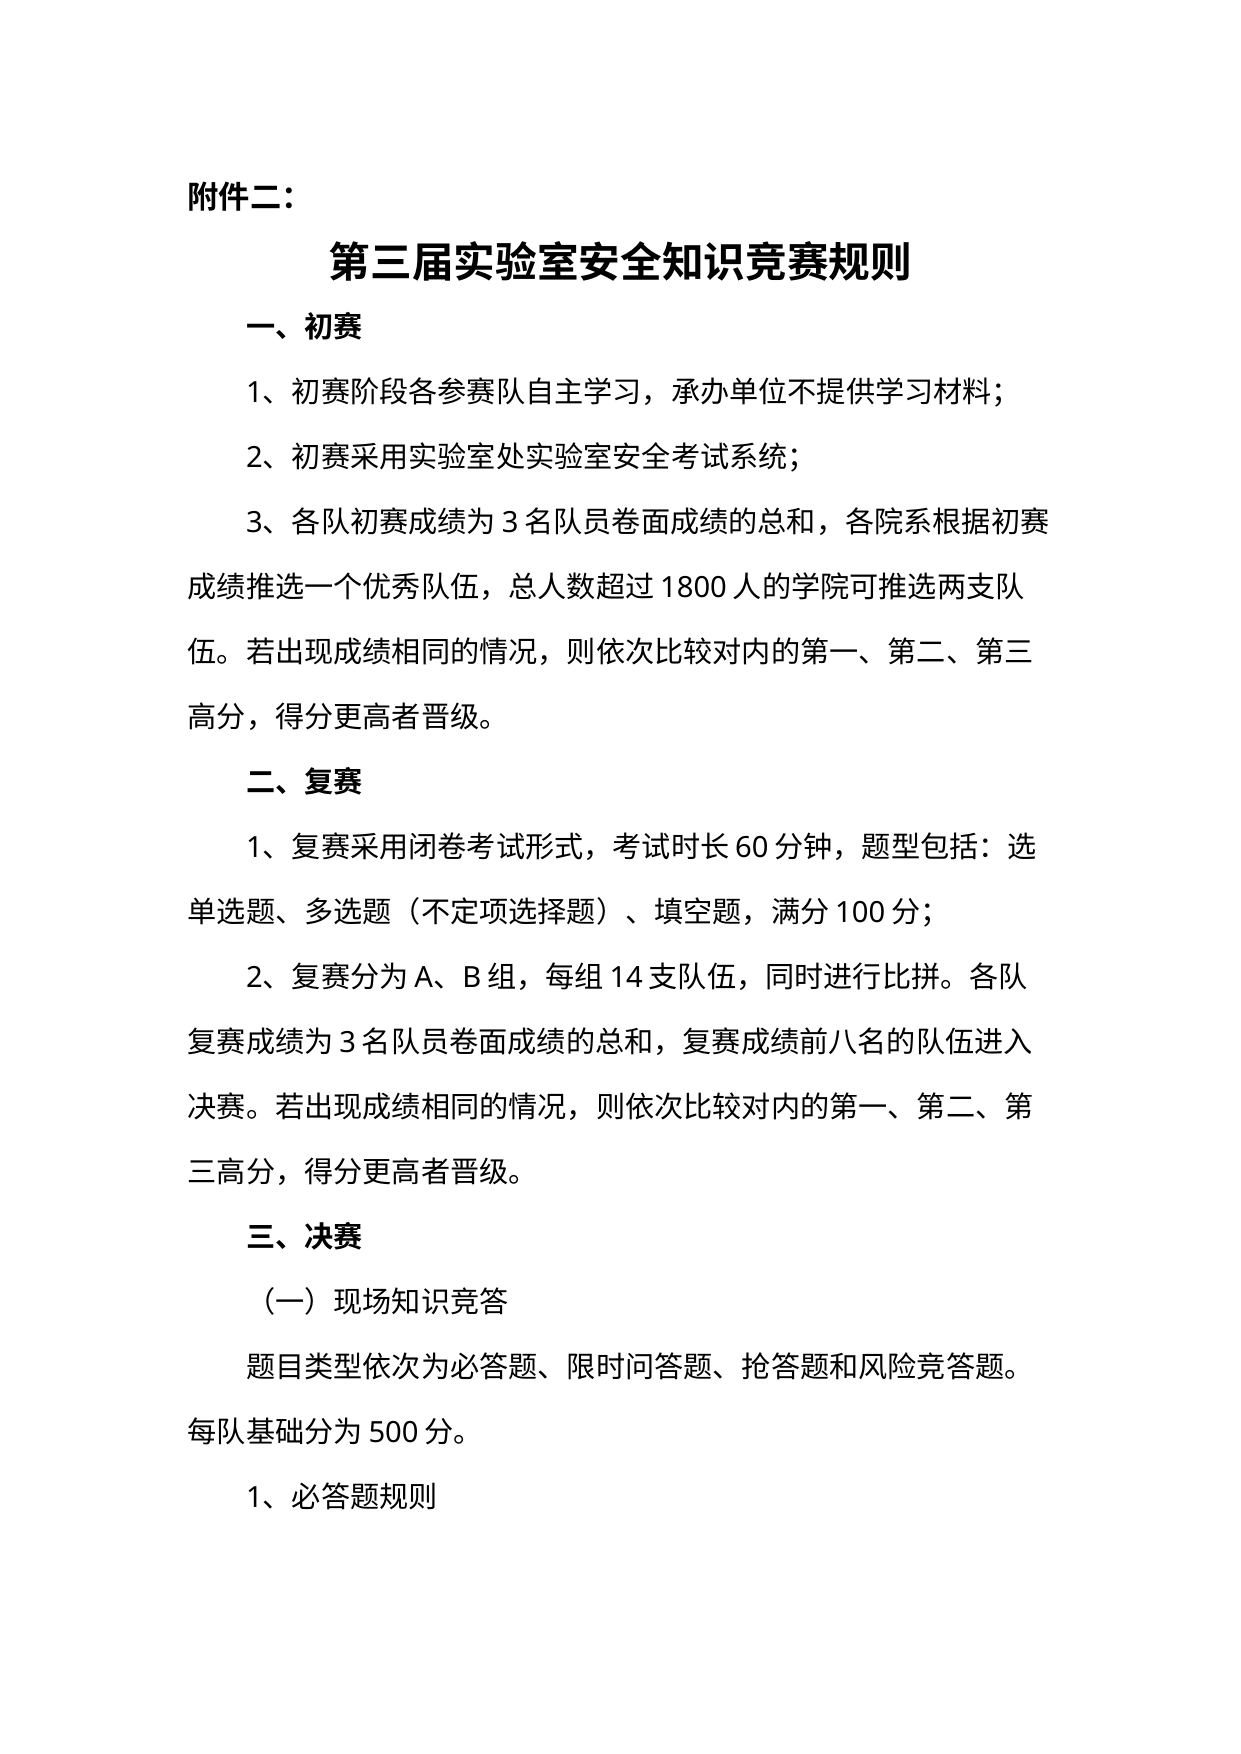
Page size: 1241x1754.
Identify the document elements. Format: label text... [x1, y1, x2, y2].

text 题目类型依次为必答题、限时问答题、抢答题和风险竞答题。每队基础分为500分。 [187, 1332, 1053, 1462]
text （一）现场知识竞答 [187, 1267, 1053, 1332]
text 二、复赛 [187, 747, 1053, 812]
text 第三届实验室安全知识竞赛规则 [187, 227, 1053, 292]
text 1、必答题规则 [187, 1462, 1053, 1527]
text 1、复赛采用闭卷考试形式，考试时长60分钟，题型包括：选单选题、多选题（不定项选择题）、填空题，满分100分； [187, 812, 1053, 942]
text 三、决赛 [187, 1202, 1053, 1267]
text 2、复赛分为A、B组，每组14支队伍，同时进行比拼。各队复赛成绩为3名队员卷面成绩的总和，复赛成绩前八名的队伍进入决赛。若出现成绩相同的情况，则依次比较对内的第一、第二、第三高分，得分更高者晋级。 [187, 942, 1053, 1202]
text 一、初赛 [187, 292, 1053, 357]
text 附件二： [187, 162, 1053, 227]
text 3、各队初赛成绩为3名队员卷面成绩的总和，各院系根据初赛成绩推选一个优秀队伍，总人数超过1800人的学院可推选两支队伍。若出现成绩相同的情况，则依次比较对内的第一、第二、第三高分，得分更高者晋级。 [187, 487, 1053, 747]
text 1、初赛阶段各参赛队自主学习，承办单位不提供学习材料； [187, 357, 1053, 422]
text 2、初赛采用实验室处实验室安全考试系统； [187, 422, 1053, 487]
